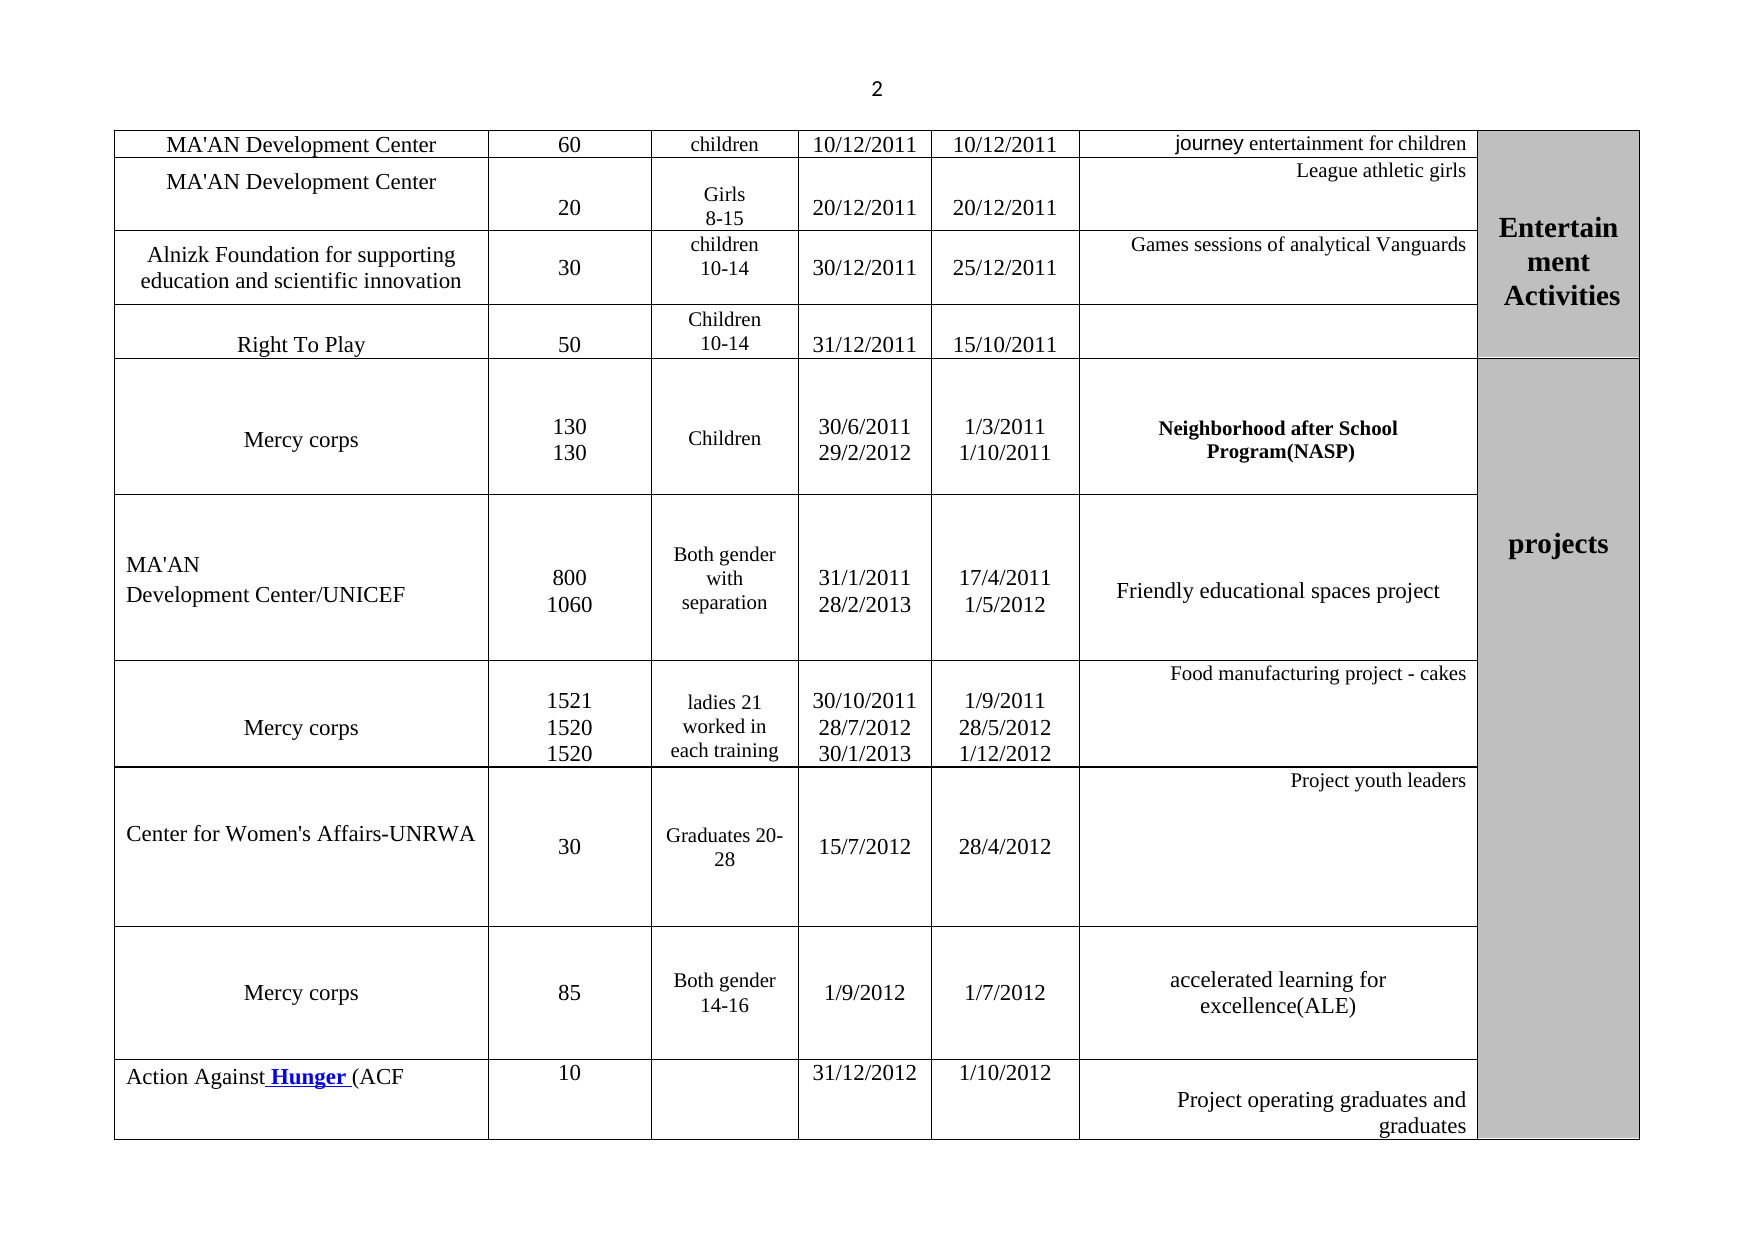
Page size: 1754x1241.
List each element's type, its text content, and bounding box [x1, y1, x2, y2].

table_cell 15/7/2012 [799, 768, 931, 926]
table_cell children 10-14 [652, 231, 798, 304]
table_cell MA'AN Development Center [115, 131, 488, 157]
table_cell Friendly educational spaces project [1080, 495, 1477, 660]
table_cell Center for Women's Affairs-UNRWA [115, 768, 488, 926]
table_cell Neighborhood after School Program(NASP) [1080, 359, 1477, 494]
table_cell accelerated learning for excellence(ALE) [1080, 927, 1477, 1058]
table_cell 1521 1520 1520 [489, 661, 651, 766]
table_cell 30/10/2011 28/7/2012 30/1/2013 [799, 661, 931, 766]
table_cell 60 [489, 131, 651, 157]
table_cell 20/12/2011 [799, 158, 931, 230]
table_cell 28/4/2012 [932, 768, 1079, 926]
table_cell Alnizk Foundation for supporting education and scientific innovation [115, 231, 488, 304]
table_cell 31/12/2011 [799, 305, 931, 357]
table_cell journey entertainment for children [1080, 131, 1477, 157]
table_cell 130 130 [489, 359, 651, 494]
table_cell Project youth leaders [1080, 768, 1477, 926]
table_cell [1080, 305, 1477, 357]
table_cell Food manufacturing project - cakes [1080, 661, 1477, 766]
table_cell 20 [489, 158, 651, 230]
table_cell 1/7/2012 [932, 927, 1079, 1058]
table_cell 31/1/2011 28/2/2013 [799, 495, 931, 660]
table_cell 20/12/2011 [932, 158, 1079, 230]
table_cell League athletic girls [1080, 158, 1477, 230]
table_cell Girls 8-15 [652, 158, 798, 230]
table_cell 85 [489, 927, 651, 1058]
table_cell MA'AN Development Center/UNICEF [115, 495, 488, 660]
table_cell 30/6/2011 29/2/2012 [799, 359, 931, 494]
table_cell Mercy corps [115, 359, 488, 494]
table_cell 15/10/2011 [932, 305, 1079, 357]
table_cell Action Against Hunger (ACF [115, 1060, 488, 1138]
table_cell 50 [489, 305, 651, 357]
table_cell 30 [489, 768, 651, 926]
table_cell 21 ladies worked in each training [652, 661, 798, 766]
table_cell Games sessions of analytical Vanguards [1080, 231, 1477, 304]
table_cell Project operating graduates and graduates [1080, 1060, 1477, 1138]
table_cell 10 [489, 1060, 651, 1138]
table_cell 10/12/2011 [932, 131, 1079, 157]
table_cell 1/9/2012 [799, 927, 931, 1058]
table_cell 1/9/2011 28/5/2012 1/12/2012 [932, 661, 1079, 766]
table_cell Both gender 14-16 [652, 927, 798, 1058]
table_cell Children 10-14 [652, 305, 798, 357]
table_cell [652, 1060, 798, 1138]
table_cell projects [1478, 359, 1639, 1138]
table_cell children [652, 131, 798, 157]
table_cell 30 [489, 231, 651, 304]
table_cell 1/3/2011 1/10/2011 [932, 359, 1079, 494]
table_cell 1/10/2012 [932, 1060, 1079, 1138]
table_cell Children [652, 359, 798, 494]
table_cell 10/12/2011 [799, 131, 931, 157]
table_cell 31/12/2012 [799, 1060, 931, 1138]
table_cell 17/4/2011 1/5/2012 [932, 495, 1079, 660]
table_cell MA'AN Development Center [115, 158, 488, 230]
table_cell Both gender with separation [652, 495, 798, 660]
table_cell Graduates 20-28 [652, 768, 798, 926]
table_cell 25/12/2011 [932, 231, 1079, 304]
table_cell Mercy corps [115, 927, 488, 1058]
table_cell Mercy corps [115, 661, 488, 766]
table_cell 800 1060 [489, 495, 651, 660]
table_cell 30/12/2011 [799, 231, 931, 304]
table_cell Right To Play [115, 305, 488, 357]
table_cell Entertainment Activities [1478, 131, 1639, 357]
